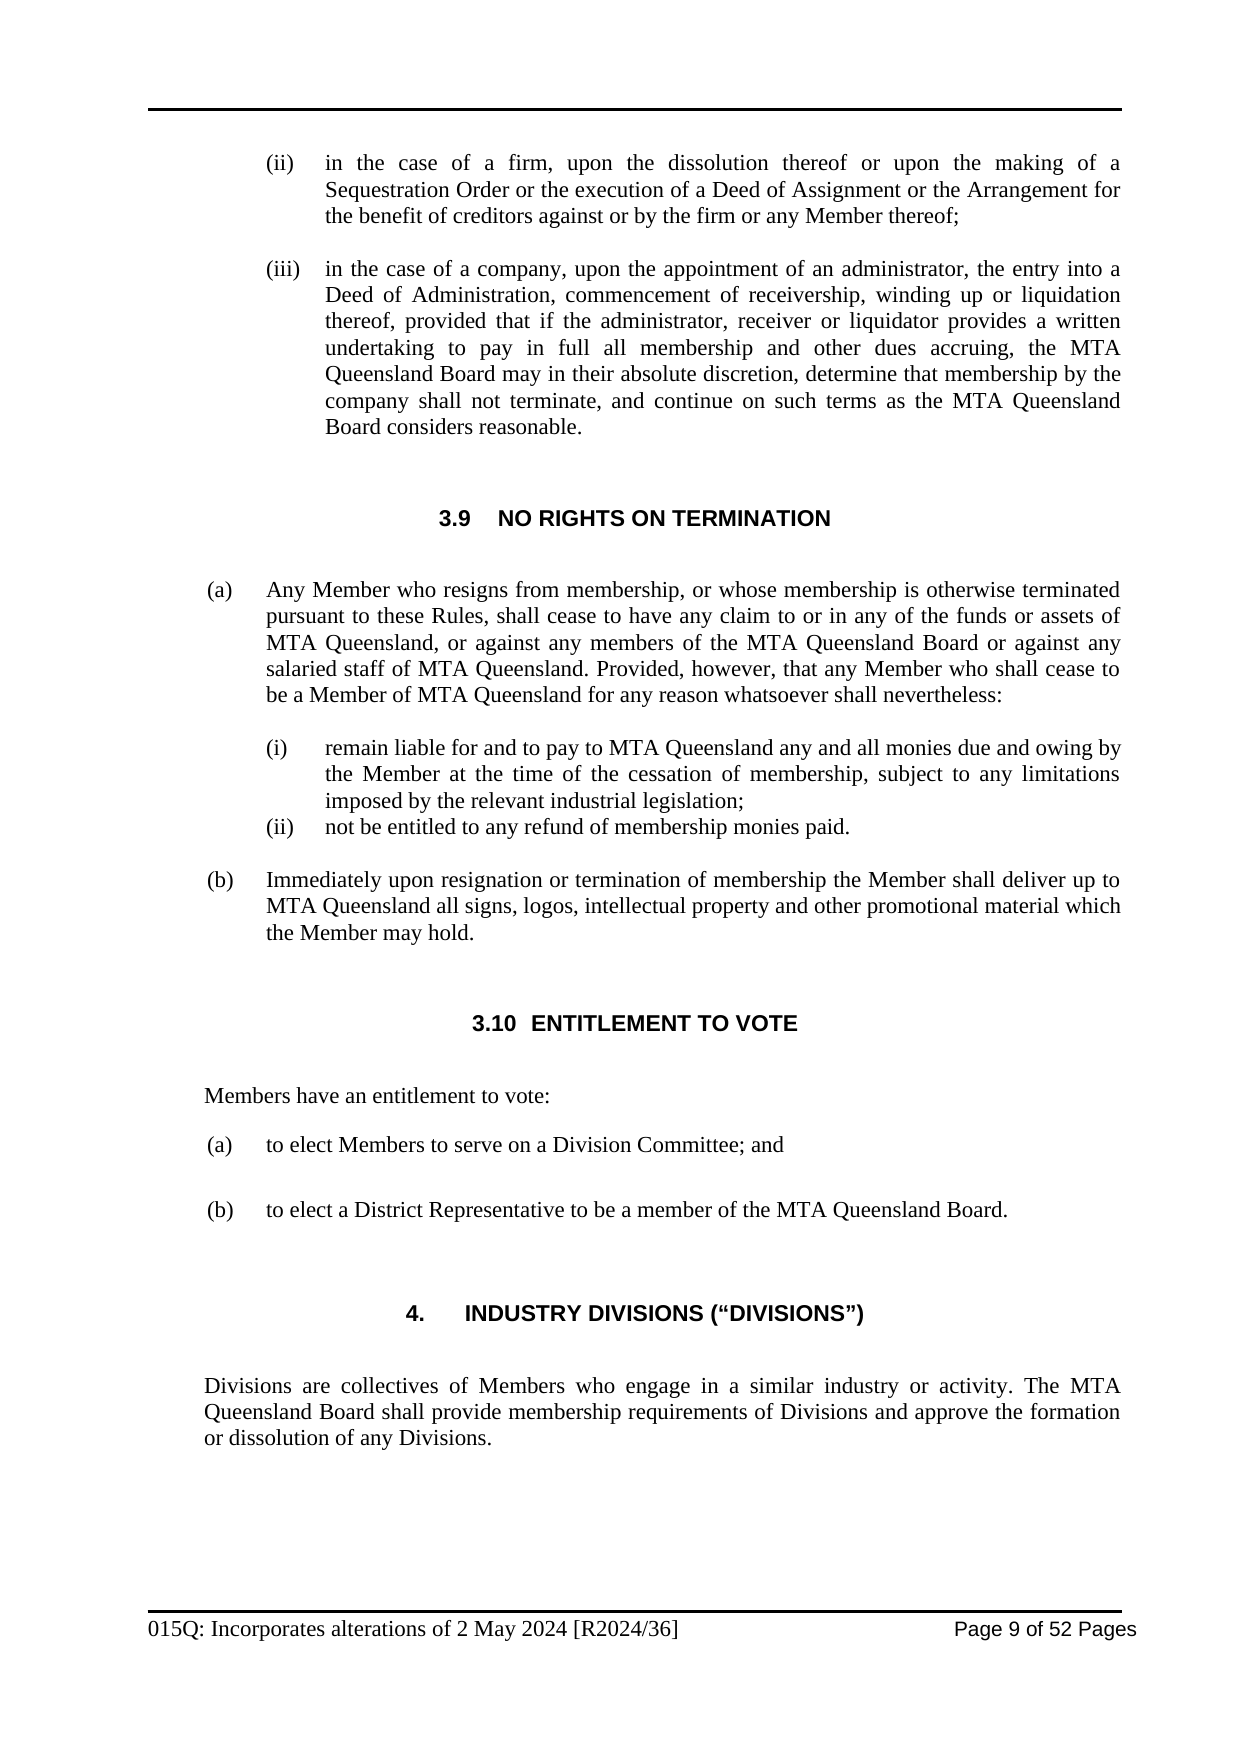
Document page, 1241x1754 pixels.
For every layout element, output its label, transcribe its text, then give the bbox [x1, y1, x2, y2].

text (ii) in the case of a firm, upon the dissolution thereof or upon the making of a Sequestration Order or the execution of a Deed of Assignment or the Arrangement for the benefit of creditors against or by the firm or any Member thereof; [210, 149, 1122, 228]
text (iii) in the case of a company, upon the appointment of an administrator, the entry into a Deed of Administration, commencement of receivership, winding up or liquidation thereof, provided that if the administrator, receiver or liquidator provides a written undertaking to pay in full all membership and other dues accruing, the MTA Queensland Board may in their absolute discretion, determine that membership by the company shall not terminate, and continue on such terms as the MTA Queensland Board considers reasonable. [210, 255, 1122, 439]
text (ii) not be entitled to any refund of membership monies paid. [210, 813, 1122, 839]
text Divisions are collectives of Members who engage in a similar industry or activity. The MTA Queensland Board shall provide membership requirements of Divisions and approve the formation or dissolution of any Divisions. [204, 1372, 1122, 1451]
text (a) Any Member who resigns from membership, or whose membership is otherwise terminated pursuant to these Rules, shall cease to have any claim to or in any of the funds or assets of MTA Queensland, or against any members of the MTA Queensland Board or against any salaried staff of MTA Queensland. Provided, however, that any Member who shall cease to be a Member of MTA Queensland for any reason whatsoever shall nevertheless: [148, 576, 1122, 708]
text (i) remain liable for and to pay to MTA Queensland any and all monies due and owing by the Member at the time of the cessation of membership, subject to any limitations imposed by the relevant industrial legislation; [210, 734, 1122, 813]
text (b) Immediately upon resignation or termination of membership the Member shall deliver up to MTA Queensland all signs, logos, intellectual property and other promotional material which the Member may hold. [148, 866, 1122, 945]
subtitle 3.9 NO RIGHTS ON TERMINATION [148, 504, 1122, 531]
text (b) to elect a District Representative to be a member of the MTA Queensland Board. [148, 1196, 1122, 1222]
text (a) to elect Members to serve on a Division Committee; and [148, 1131, 1122, 1157]
text Members have an entitlement to vote: [204, 1082, 1122, 1108]
subtitle 4. INDUSTRY DIVISIONS (“DIVISIONS”) [148, 1300, 1122, 1327]
subtitle 3.10 ENTITLEMENT TO VOTE [148, 1010, 1122, 1037]
